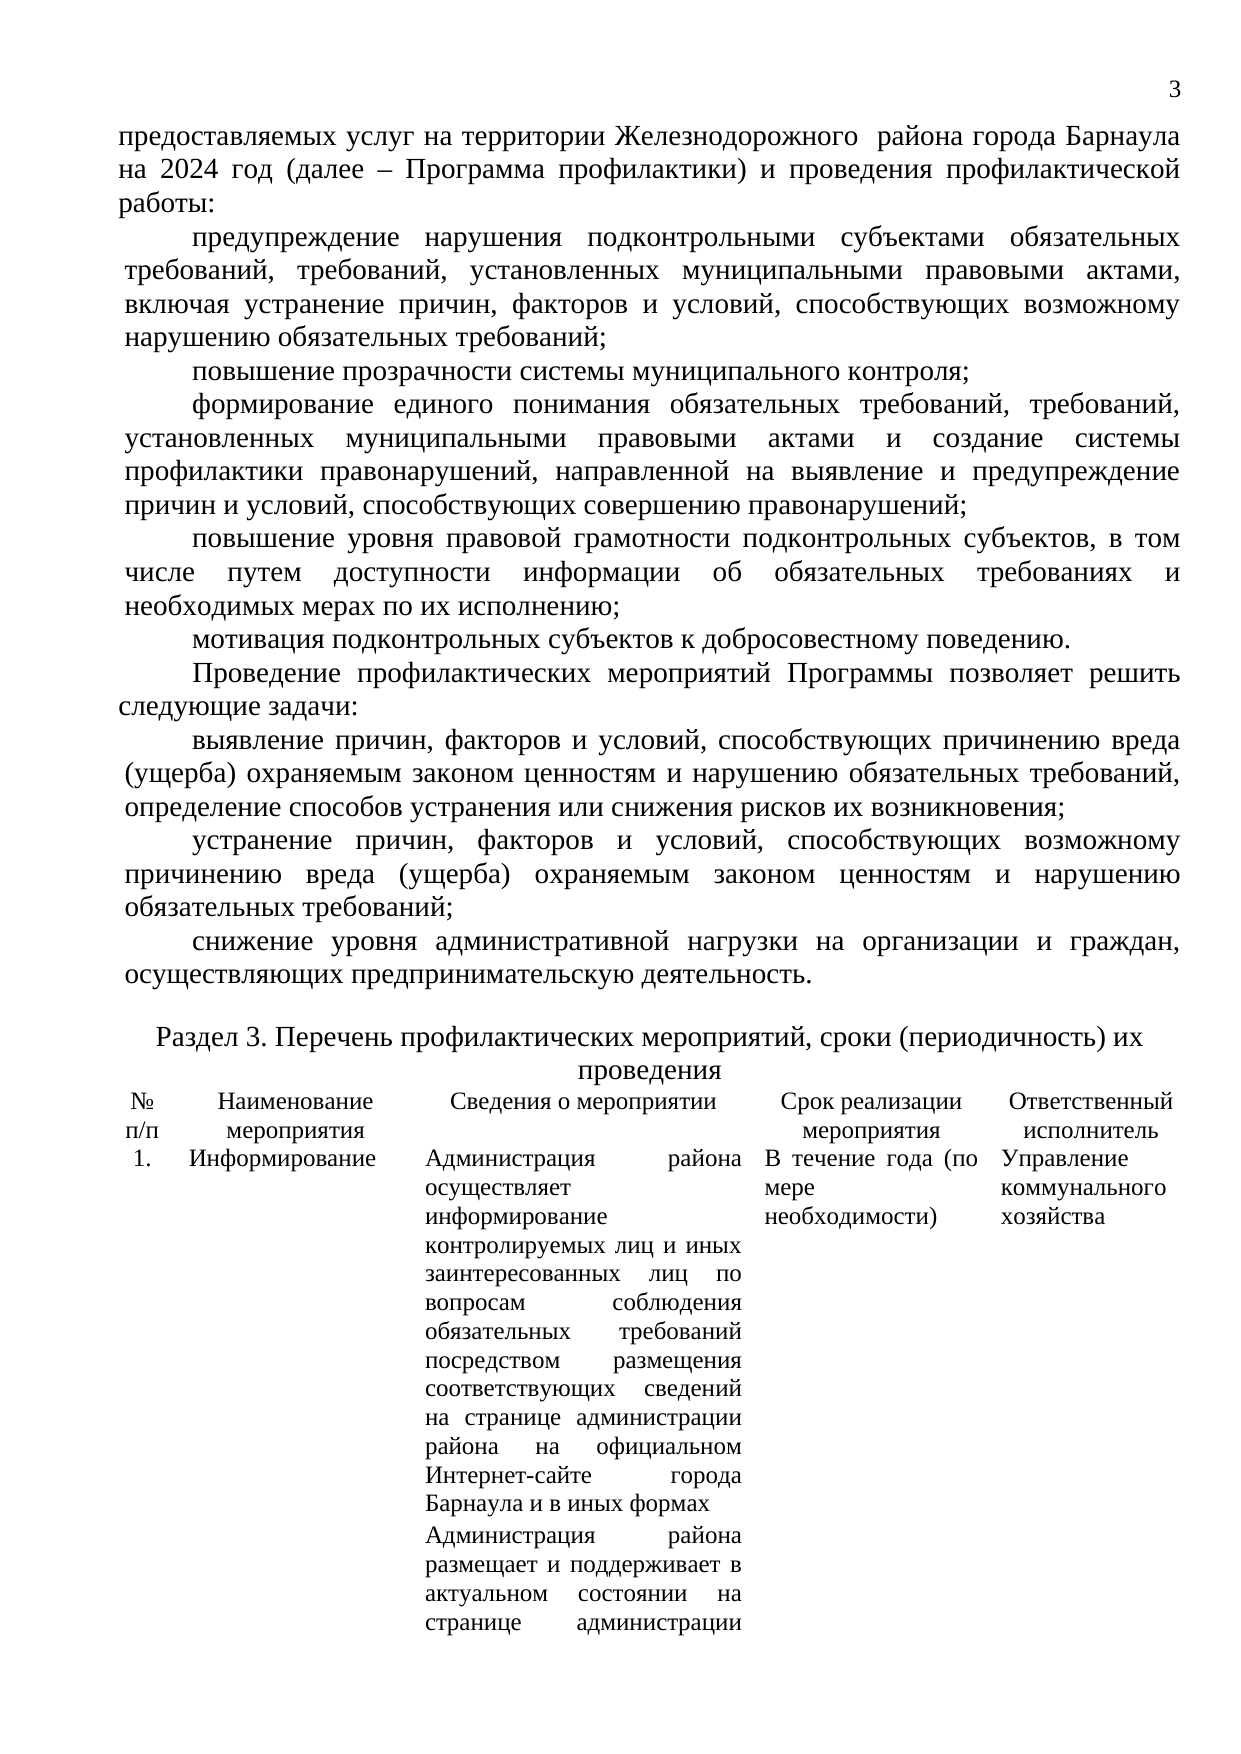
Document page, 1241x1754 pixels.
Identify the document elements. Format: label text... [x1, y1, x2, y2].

text предупреждение нарушения подконтрольными субъектами обязательных требований, требований, установленных муниципальными правовыми актами, включая устранение причин, факторов и условий, способствующих возможному нарушению обязательных требований; [124, 219, 1181, 353]
table_cell 1. [107, 1144, 177, 1635]
text мотивация подконтрольных субъектов к добросовестному поведению. [124, 621, 1181, 655]
table_cell Администрация района осуществляет информирование контролируемых лиц и иных заинтересованных лиц по вопросам соблюдения обязательных требований посредством размещения соответствующих сведений на странице администрации района на официальном Интернет-сайте города Барнаула и в иных формах [414, 1144, 753, 1517]
text устранение причин, факторов и условий, способствующих возможному причинению вреда (ущерба) охраняемым законом ценностям и нарушению обязательных требований; [124, 822, 1181, 923]
text Раздел 3. Перечень профилактических мероприятий, сроки (периодичность) их проведения [118, 1019, 1181, 1086]
table_cell В течение года (по мере необходимости) [753, 1144, 989, 1635]
text повышение уровня правовой грамотности подконтрольных субъектов, в том числе путем доступности информации об обязательных требованиях и необходимых мерах по их исполнению; [124, 521, 1181, 621]
text снижение уровня административной нагрузки на организации и граждан, осуществляющих предпринимательскую деятельность. [124, 923, 1181, 990]
text выявление причин, факторов и условий, способствующих причинению вреда (ущерба) охраняемым законом ценностям и нарушению обязательных требований, определение способов устранения или снижения рисков их возникновения; [124, 722, 1181, 822]
table_header Ответственный исполнитель [989, 1086, 1192, 1143]
text Проведение профилактических мероприятий Программы позволяет решить следующие задачи: [118, 655, 1181, 722]
text повышение прозрачности системы муниципального контроля; [124, 353, 1181, 386]
table_header Срок реализации мероприятия [753, 1086, 989, 1143]
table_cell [414, 1517, 753, 1635]
table_cell Управление коммунального хозяйства [989, 1144, 1192, 1635]
table_header Наименование мероприятия [177, 1086, 413, 1143]
text формирование единого понимания обязательных требований, требований, установленных муниципальными правовыми актами и создание системы профилактики правонарушений, направленной на выявление и предупреждение причин и условий, способствующих совершению правонарушений; [124, 386, 1181, 521]
table_header № п/п [107, 1086, 177, 1143]
table_cell Информирование [177, 1144, 413, 1635]
table_header Сведения о мероприятии [414, 1086, 753, 1143]
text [118, 118, 1181, 219]
